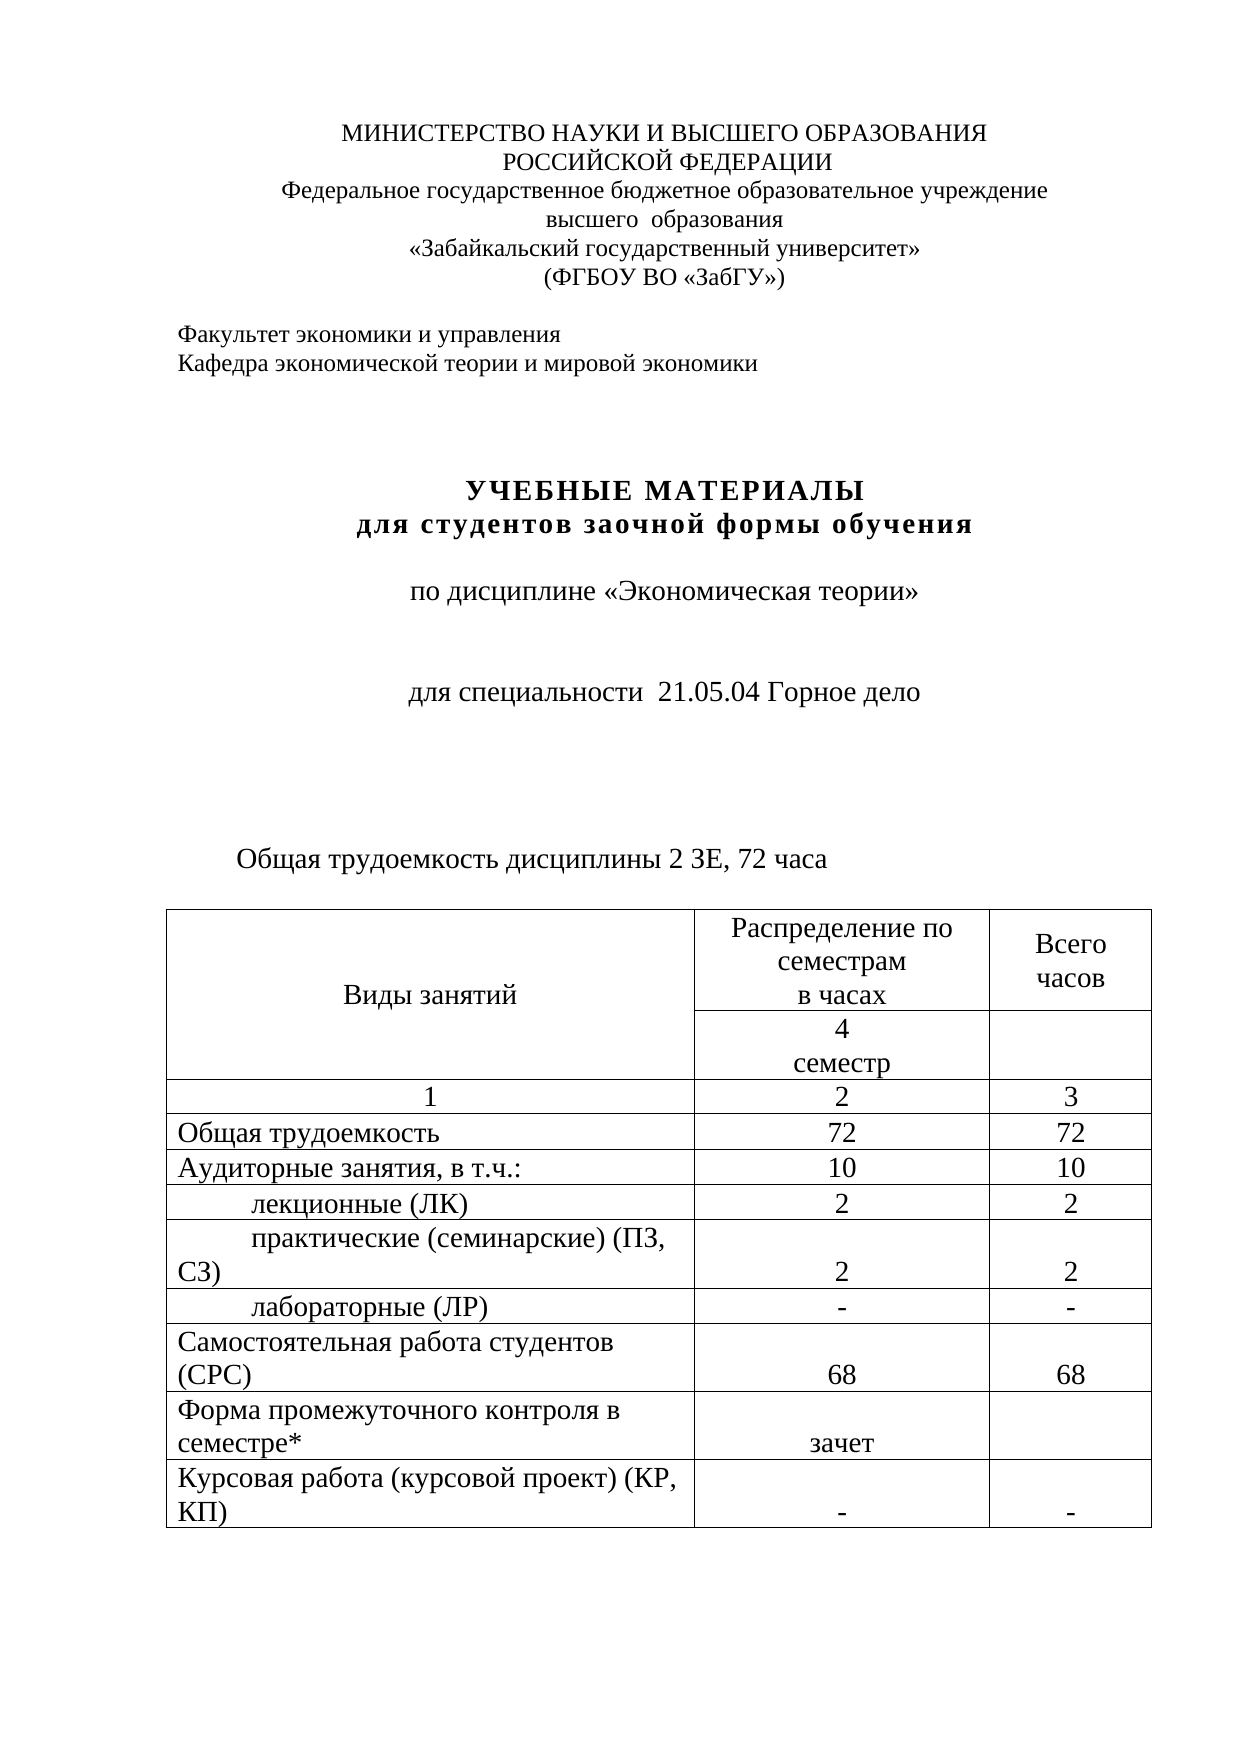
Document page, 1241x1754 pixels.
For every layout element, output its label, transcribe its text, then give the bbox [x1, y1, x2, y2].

text Кафедра экономической теории и мировой экономики [177, 348, 1152, 377]
table_cell 2 [695, 1080, 989, 1113]
table_header Всего часов [990, 910, 1151, 1010]
table_cell 2 [990, 1220, 1151, 1287]
table_cell Курсовая работа (курсовой проект) (КР, КП) [167, 1460, 694, 1527]
table_cell - [695, 1289, 989, 1323]
table_cell 2 [695, 1220, 989, 1287]
table_cell 1 [167, 1080, 694, 1113]
table_cell Общая трудоемкость [167, 1114, 694, 1148]
table_cell Самостоятельная работа студентов (СРС) [167, 1324, 694, 1391]
text Факультет экономики и управления [177, 319, 1152, 348]
text УЧЕБНЫЕ МАТЕРИАЛЫ [177, 473, 1152, 506]
table_cell 68 [990, 1324, 1151, 1391]
table_cell зачет [695, 1392, 989, 1459]
text МИНИСТЕРСТВО НАУКИ И ВЫСШЕГО ОБРАЗОВАНИЯ [177, 118, 1152, 147]
table_cell 4 семестр [695, 1011, 989, 1078]
table_cell 2 [695, 1185, 989, 1219]
text Федеральное государственное бюджетное образовательное учреждение [177, 176, 1152, 204]
table_cell - [990, 1289, 1151, 1323]
table_cell [990, 1392, 1151, 1459]
table_cell 2 [990, 1185, 1151, 1219]
text (ФГБОУ ВО «ЗабГУ») [177, 262, 1152, 291]
text Общая трудоемкость дисциплины 2 ЗЕ, 72 часа [177, 842, 1152, 875]
table_cell 3 [990, 1080, 1151, 1113]
table_cell Аудиторные занятия, в т.ч.: [167, 1150, 694, 1184]
text для специальности 21.05.04 Горное дело [177, 674, 1152, 707]
table_cell - [990, 1460, 1151, 1527]
text высшего образования [177, 204, 1152, 233]
text РОССИЙСКОЙ ФЕДЕРАЦИИ [177, 147, 1152, 176]
table_cell практические (семинарские) (ПЗ, СЗ) [167, 1220, 694, 1287]
table_cell лабораторные (ЛР) [167, 1289, 694, 1323]
table_cell - [695, 1460, 989, 1527]
table_cell 10 [990, 1150, 1151, 1184]
table_cell 68 [695, 1324, 989, 1391]
table_header Распределение по семестрам в часах [695, 910, 989, 1010]
table_header Виды занятий [167, 910, 694, 1078]
table_cell [990, 1011, 1151, 1078]
table_cell 72 [990, 1114, 1151, 1148]
text по дисциплине «Экономическая теории» [177, 573, 1152, 607]
table_cell 72 [695, 1114, 989, 1148]
text для студентов заочной формы обучения [177, 506, 1152, 540]
table_cell 10 [695, 1150, 989, 1184]
table_cell Форма промежуточного контроля в семестре* [167, 1392, 694, 1459]
text «Забайкальский государственный университет» [177, 233, 1152, 262]
table_cell лекционные (ЛК) [167, 1185, 694, 1219]
